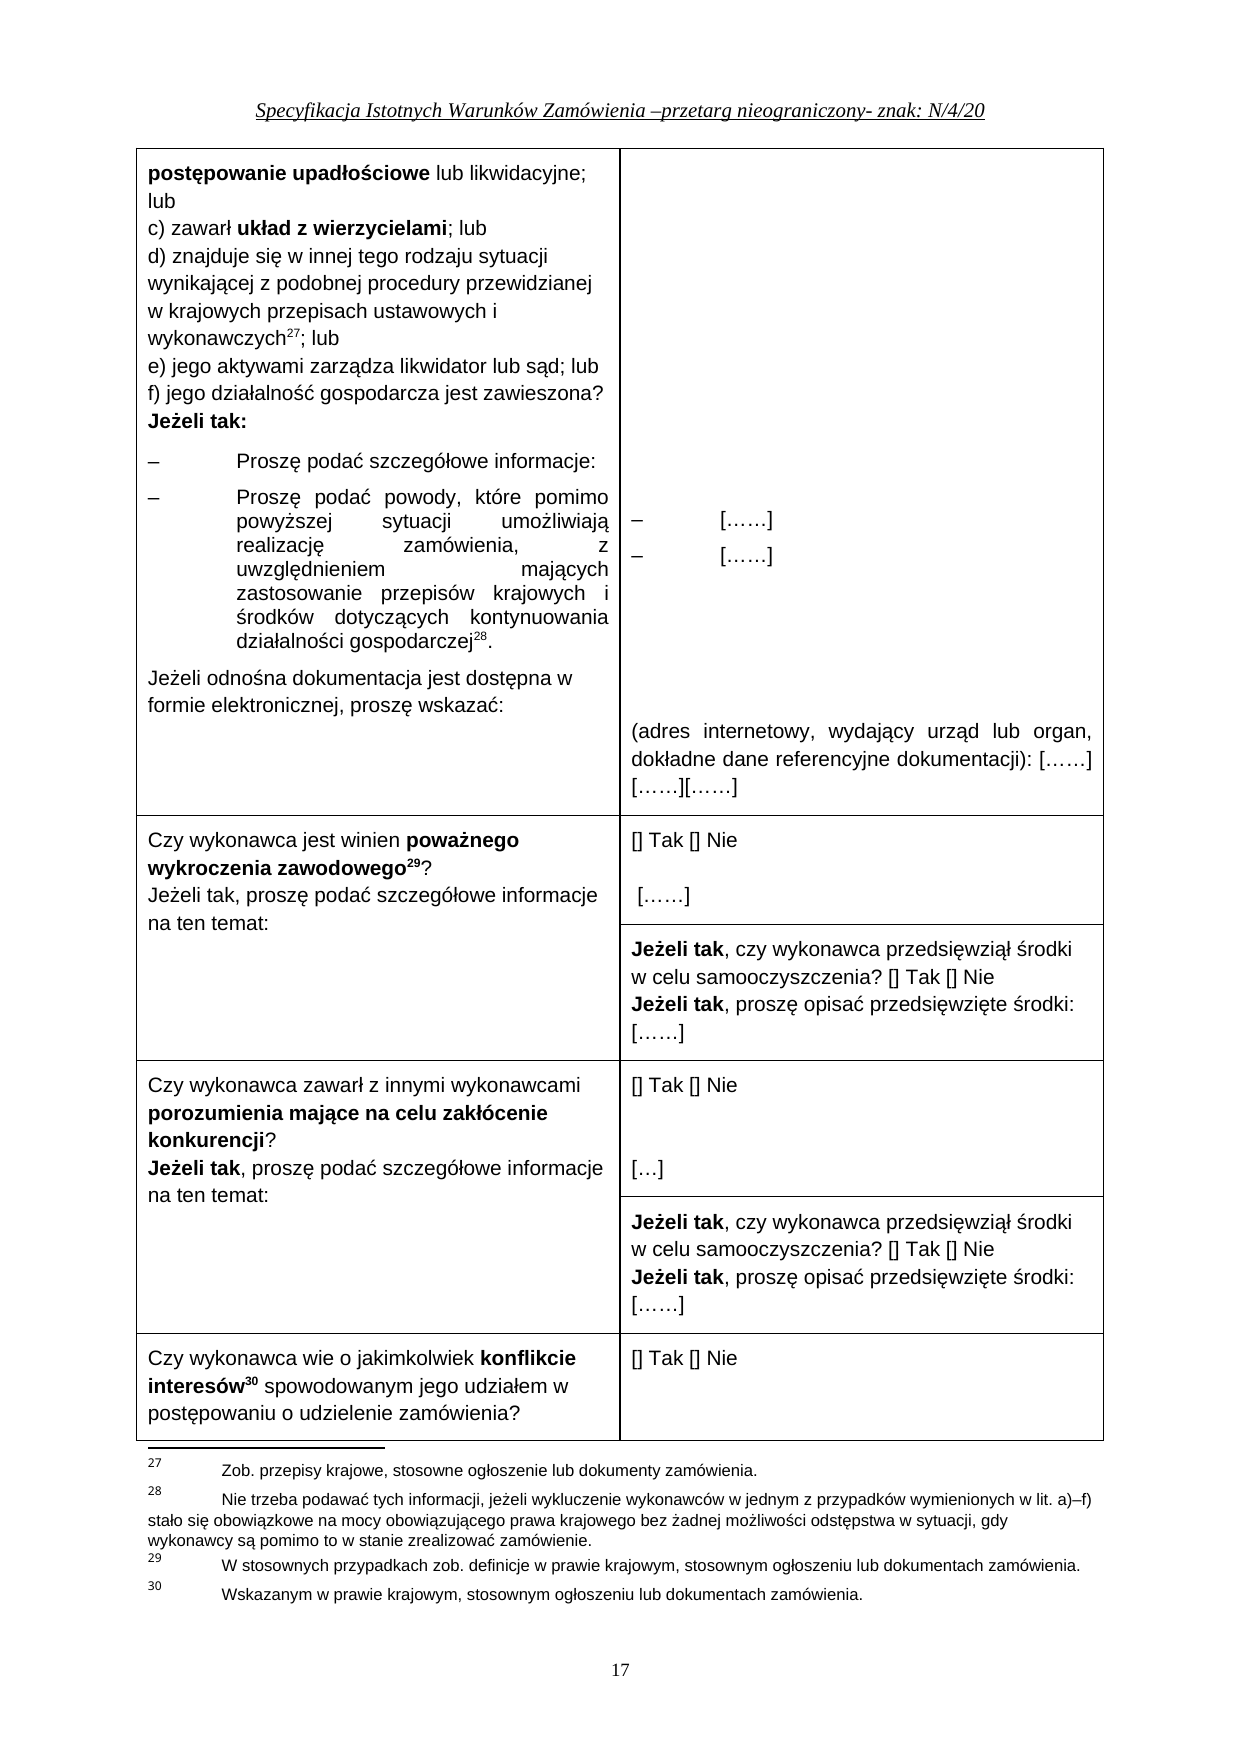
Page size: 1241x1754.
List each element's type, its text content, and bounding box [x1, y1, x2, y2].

table_cell Jeżeli tak, czy wykonawca przedsięwziął środki w celu samooczyszczenia? [] Tak [] Nie Jeżeli tak, proszę opisać przedsięwzięte środki: [……] [621, 1197, 1103, 1332]
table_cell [621, 149, 1103, 814]
table_cell Jeżeli tak, czy wykonawca przedsięwziął środki w celu samooczyszczenia? [] Tak [] Nie Jeżeli tak, proszę opisać przedsięwzięte środki: [……] [621, 925, 1103, 1060]
table_cell [] Tak [] Nie […] [621, 1334, 1103, 1440]
table_cell Czy wykonawca jest winien poważnego wykroczenia zawodowego? Jeżeli tak, proszę podać szczegółowe informacje na ten temat: [137, 816, 619, 1060]
table_cell [] Tak [] Nie [……] [621, 816, 1103, 923]
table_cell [137, 149, 619, 814]
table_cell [137, 1334, 619, 1440]
table_cell [] Tak [] Nie […] [621, 1061, 1103, 1196]
table_cell Czy wykonawca zawarł z innymi wykonawcami porozumienia mające na celu zakłócenie konkurencji? Jeżeli tak, proszę podać szczegółowe informacje na ten temat: [137, 1061, 619, 1332]
